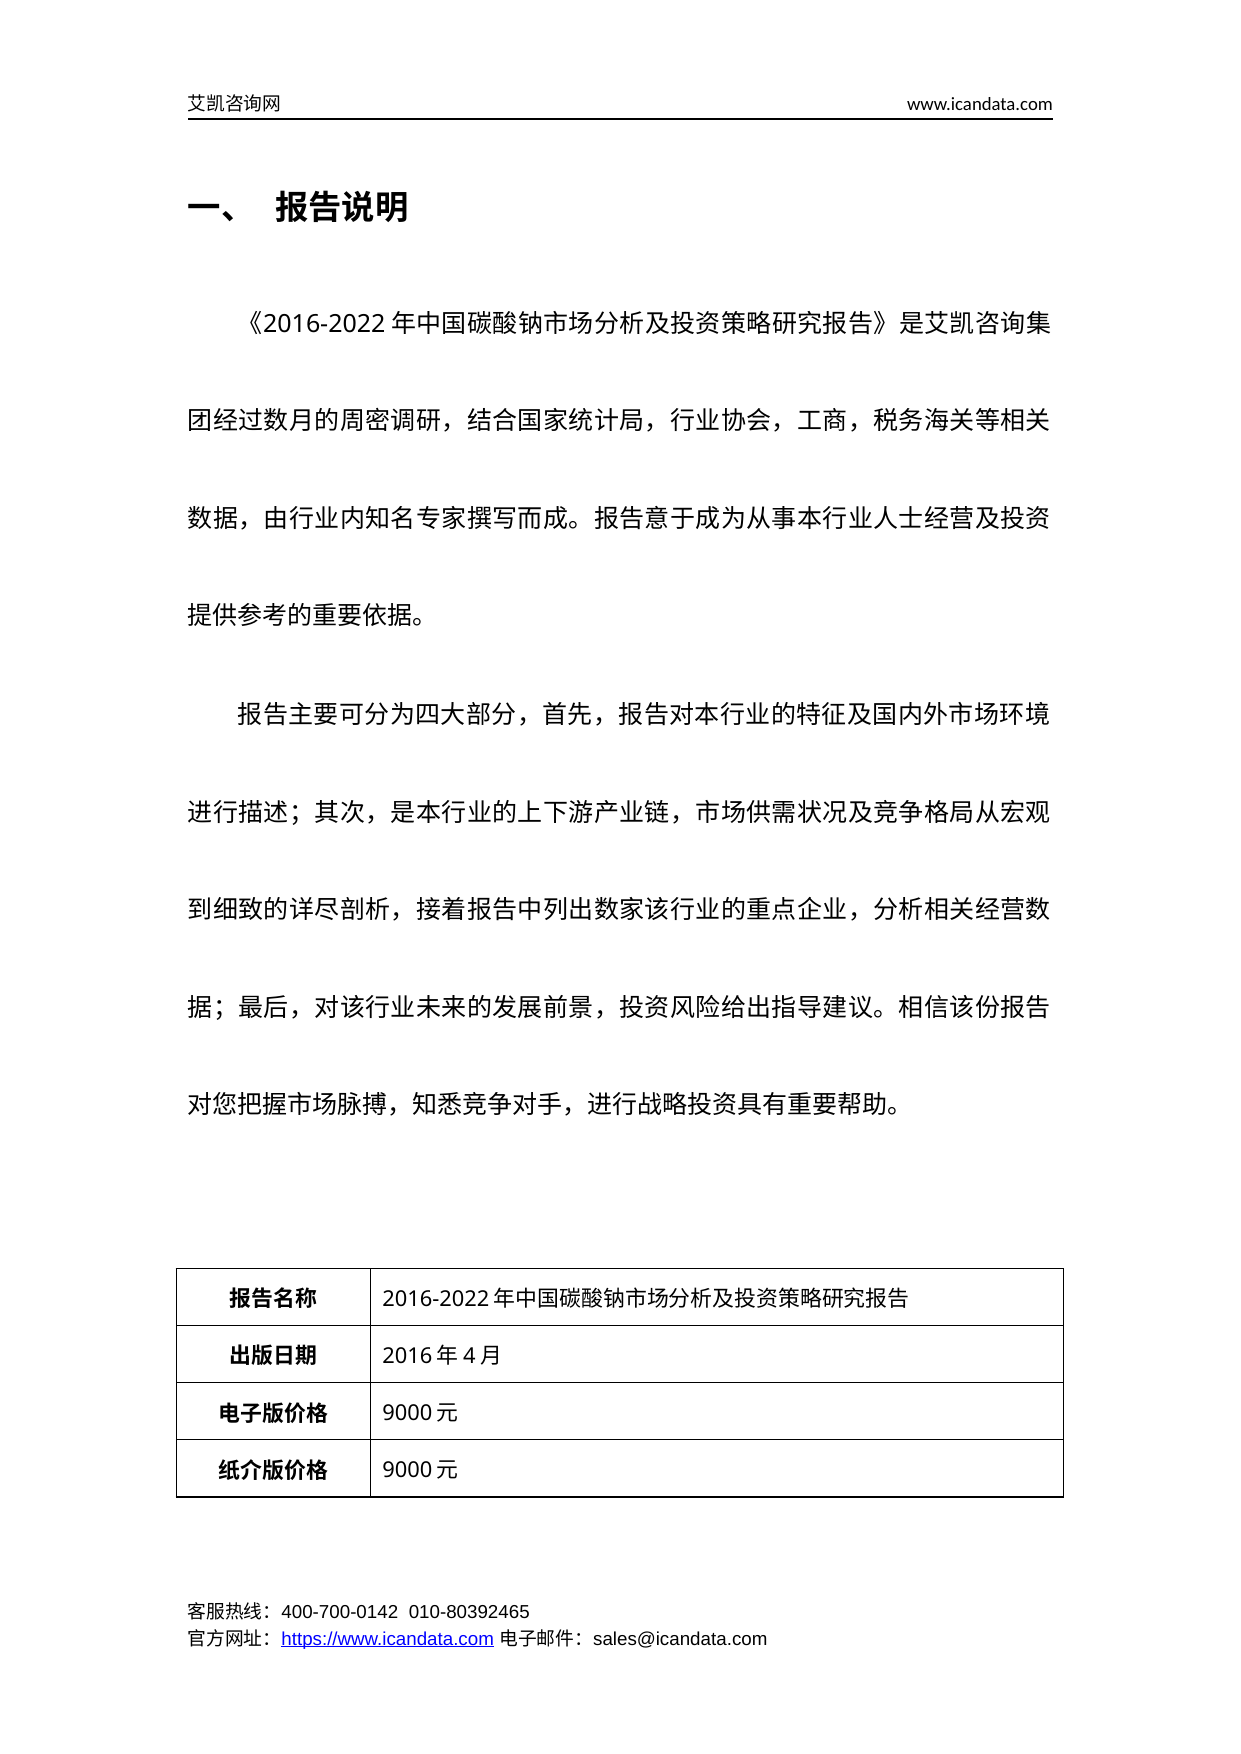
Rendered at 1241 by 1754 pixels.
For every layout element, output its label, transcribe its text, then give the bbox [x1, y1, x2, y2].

table_cell 出版日期 [177, 1326, 370, 1382]
text 报告主要可分为四大部分，首先，报告对本行业的特征及国内外市场环境进行描述；其次，是本行业的上下游产业链，市场供需状况及竞争格局从宏观到细致的详尽剖析，接着报告中列出数家该行业的重点企业，分析相关经营数据；最后，对该行业未来的发展前景，投资风险给出指导建议。相信该份报告对您把握市场脉搏，知悉竞争对手，进行战略投资具有重要帮助。 [187, 681, 1053, 1136]
subtitle 报告说明 [187, 172, 1053, 237]
table_cell 9000元 [371, 1440, 1063, 1496]
table_cell 纸介版价格 [177, 1440, 370, 1496]
table_header 2016-2022年中国碳酸钠市场分析及投资策略研究报告 [371, 1269, 1063, 1325]
table_cell 2016年4月 [371, 1326, 1063, 1382]
table_header 报告名称 [177, 1269, 370, 1325]
table_cell 电子版价格 [177, 1383, 370, 1439]
text 《2016-2022年中国碳酸钠市场分析及投资策略研究报告》是艾凯咨询集团经过数月的周密调研，结合国家统计局，行业协会，工商，税务海关等相关数据，由行业内知名专家撰写而成。报告意于成为从事本行业人士经营及投资提供参考的重要依据。 [187, 289, 1053, 646]
table_cell 9000元 [371, 1383, 1063, 1439]
